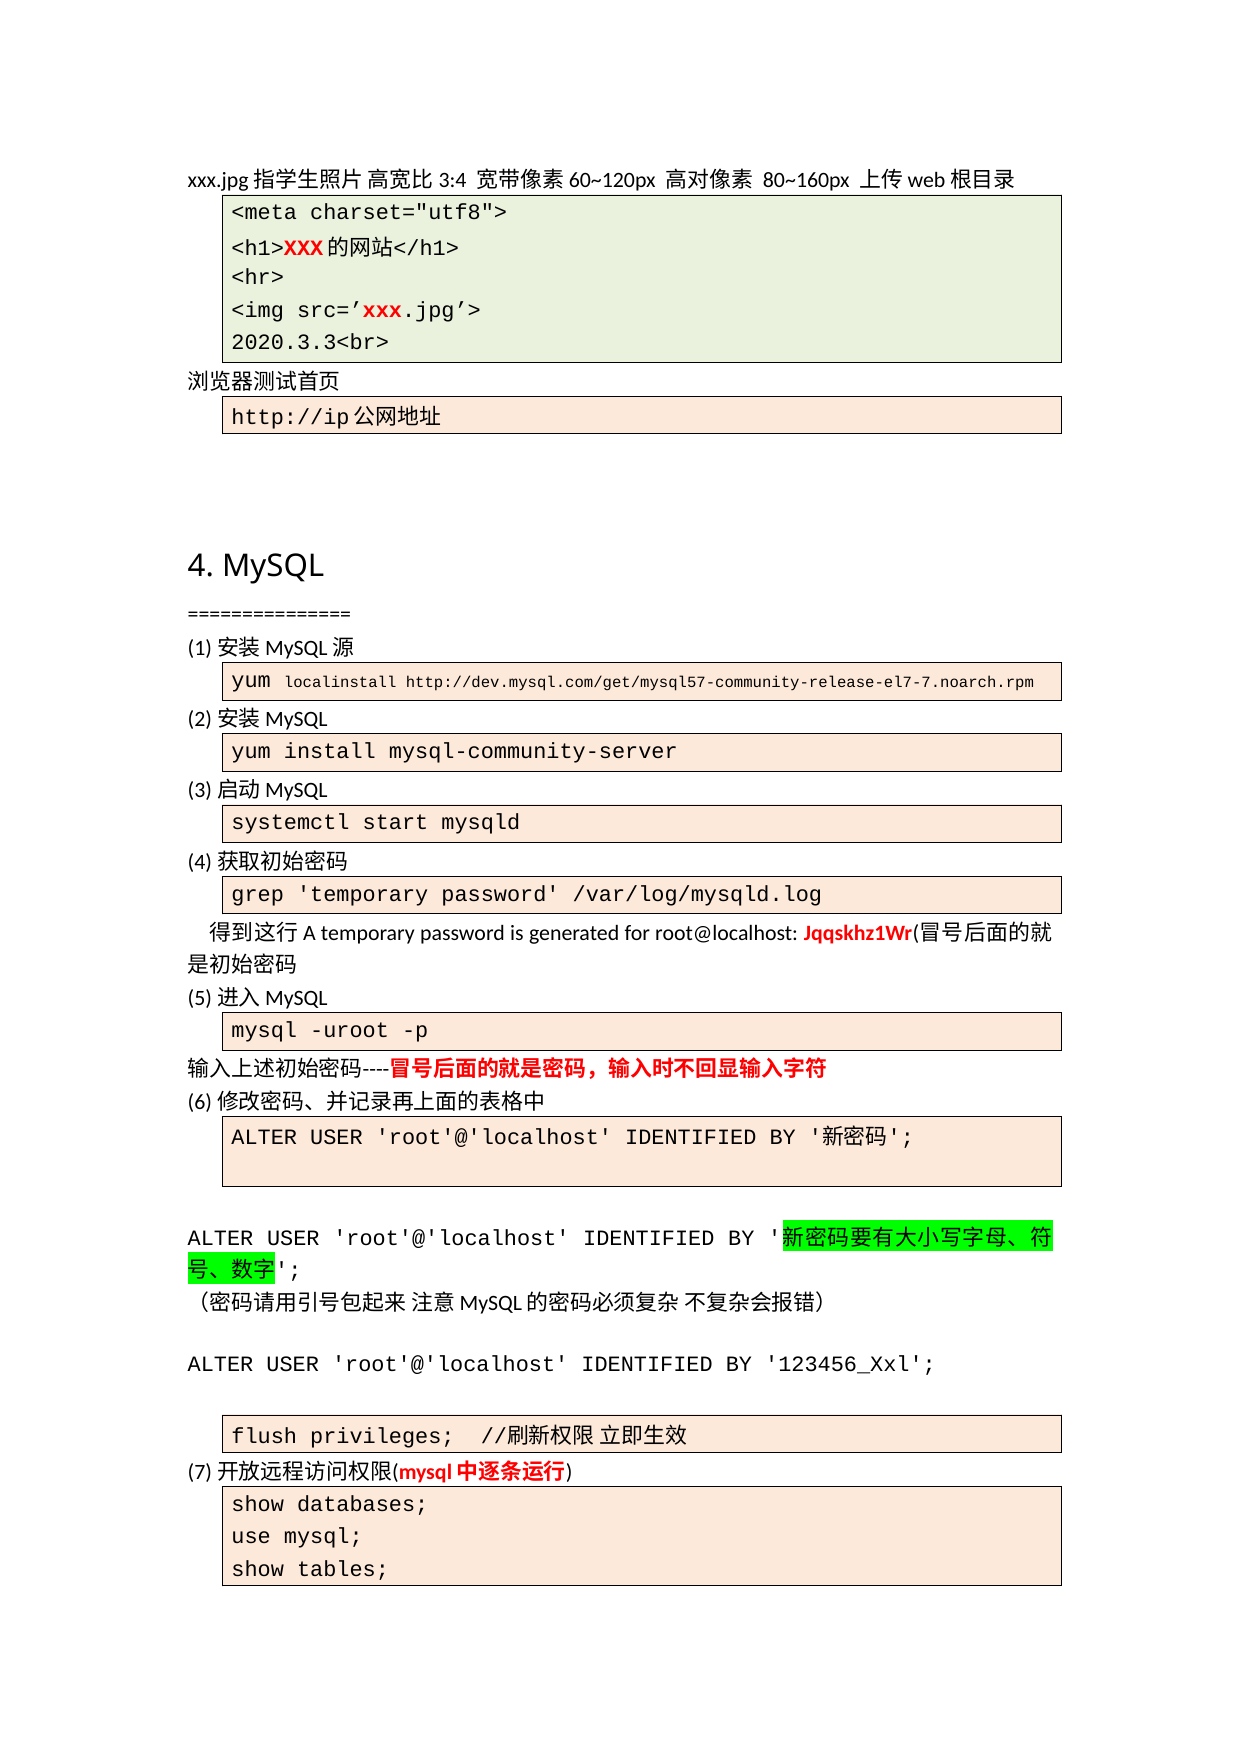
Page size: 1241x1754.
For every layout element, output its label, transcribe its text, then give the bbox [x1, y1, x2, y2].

text (5) 进入MySQL [187, 979, 1053, 1012]
text systemctl start mysqld [223, 806, 1061, 842]
text xxx.jpg 指学生照片 高宽比 3:4 宽带像素 60~120px 高对像素 80~160px 上传web根目录 [187, 162, 1053, 194]
text show databases; [223, 1487, 1061, 1518]
text (6) 修改密码、并记录再上面的表格中 [187, 1083, 1053, 1116]
text 输入上述初始密码----冒号后面的就是密码，输入时不回显输入字符 [187, 1051, 1053, 1083]
text ALTER USER 'root'@'localhost' IDENTIFIED BY '新密码要有大小写字母、符号、数字'; [187, 1219, 1053, 1284]
text yum install mysql-community-server [223, 734, 1061, 771]
text grep 'temporary password' /var/log/mysqld.log [223, 877, 1061, 913]
text ALTER USER 'root'@'localhost' IDENTIFIED BY '新密码'; [223, 1117, 1061, 1148]
text show tables; [223, 1551, 1061, 1585]
text yum localinstall http://dev.mysql.com/get/mysql57-community-release-el7-7.noarch.rpm [223, 663, 1061, 700]
text （密码请用引号包起来 注意MySQL的密码必须复杂 不复杂会报错） [187, 1284, 1053, 1317]
text <img src=’xxx.jpg’> [223, 292, 1061, 324]
text =============== [187, 597, 1053, 629]
text 得到这行A temporary password is generated for root@localhost: Jqqskhz1Wr(冒号后面的就是初始密码 [187, 914, 1053, 979]
text (3) 启动MySQL [187, 772, 1053, 804]
text (2) 安装MySQL [187, 701, 1053, 733]
text http://ip公网地址 [223, 397, 1061, 433]
text <h1>XXX的网站</h1> [223, 227, 1061, 259]
text use mysql; [223, 1518, 1061, 1551]
text (1) 安装MySQL源 [187, 629, 1053, 662]
text 浏览器测试首页 [187, 363, 1053, 396]
text (7) 开放远程访问权限(mysql中逐条运行) [187, 1453, 1053, 1486]
text flush privileges; //刷新权限 立即生效 [223, 1416, 1061, 1452]
text (4) 获取初始密码 [187, 843, 1053, 876]
text <meta charset="utf8"> [223, 196, 1061, 227]
text 4. MySQL [187, 532, 1053, 597]
text ALTER USER 'root'@'localhost' IDENTIFIED BY '123456_Xxl'; [187, 1349, 1053, 1382]
text <hr> [223, 259, 1061, 292]
text 2020.3.3<br> [223, 324, 1061, 362]
text mysql -uroot -p [223, 1013, 1061, 1050]
